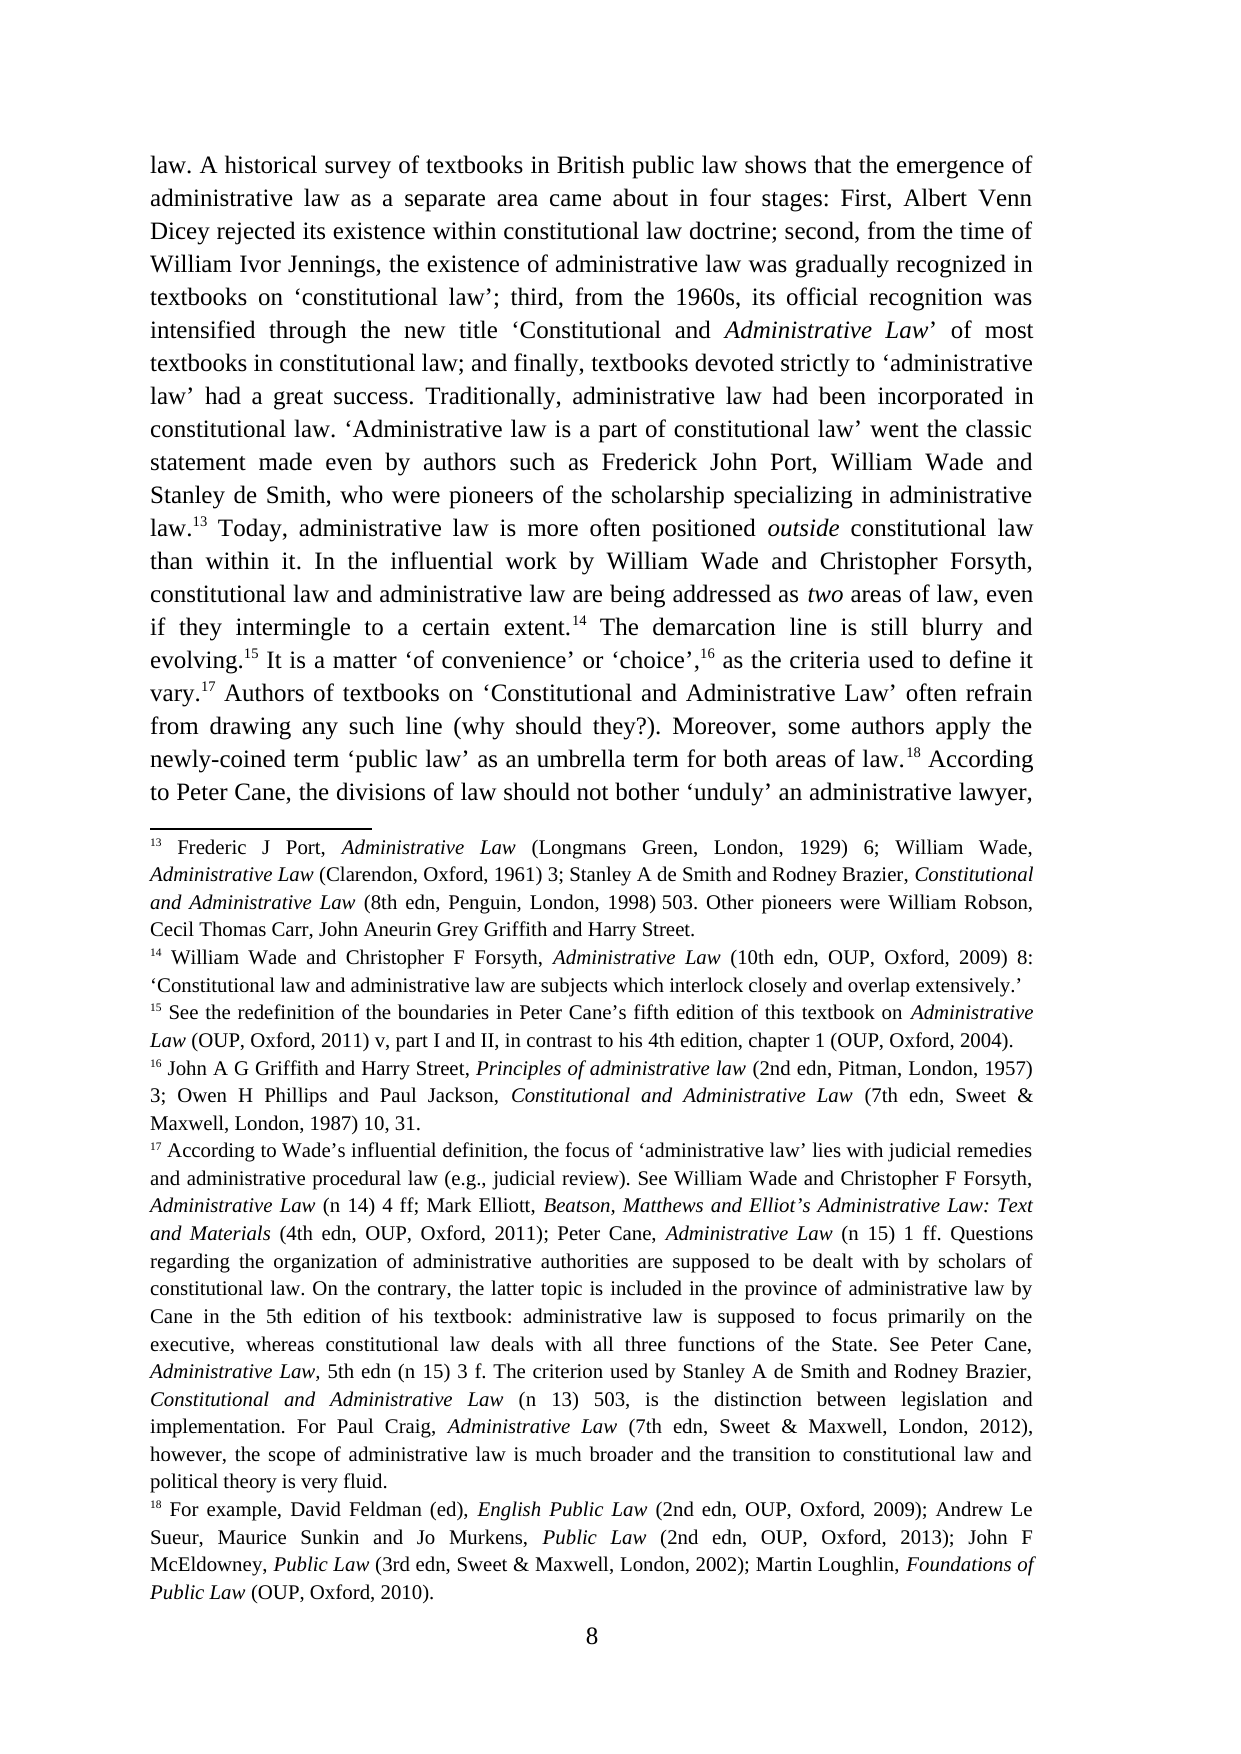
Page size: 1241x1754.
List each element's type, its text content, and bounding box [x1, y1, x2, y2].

text The result is the same in the United Kingdom, although in a rather different context. In England and Scotland, a substantive definition traditionally prevails both in constitutional law scholarship and in the recently-recognized science of administrative law. A historical survey of textbooks in British public law shows that the emergence of administrative law as a separate area came about in four stages: First, Albert Venn Dicey rejected its existence within constitutional law doctrine; second, from the time of William Ivor Jennings, the existence of administrative law was gradually recognized in textbooks on ‘constitutional law’; third, from the 1960s, its official recognition was intensified through the new title ‘Constitutional and Administrative Law’ of most textbooks in constitutional law; and finally, textbooks devoted strictly to ‘administrative law’ had a great success. Traditionally, administrative law had been incorporated in constitutional law. ‘Administrative law is a part of constitutional law’ went the classic statement made even by authors such as Frederick John Port, William Wade and Stanley de Smith, who were pioneers of the scholarship specializing in administrative law. Today, administrative law is more often positioned outside constitutional law than within it. In the influential work by William Wade and Christopher Forsyth, constitutional law and administrative law are being addressed as two areas of law, even if they intermingle to a certain extent. The demarcation line is still blurry and evolving. It is a matter ‘of convenience’ or ‘choice’, as the criteria used to define it vary. Authors of textbooks on ‘Constitutional and Administrative Law’ often refrain from drawing any such line (why should they?). Moreover, some authors apply the newly-coined term ‘public law’ as an umbrella term for both areas of law. According to Peter Cane, the divisions of law should not bother ‘unduly’ an administrative lawyer, as the United Kingdom lacks a rigid Constitution. The fact is, however, as will be shown later, that British constitutional law is in transition, moving from a purely substantive definition to a formal, hierarchical one. This tectonic shift has not yet been noticed and theorized in most textbooks. The ultimate earthquake is still some ways off, but the pressure is gradually building. [150, 150, 1033, 806]
